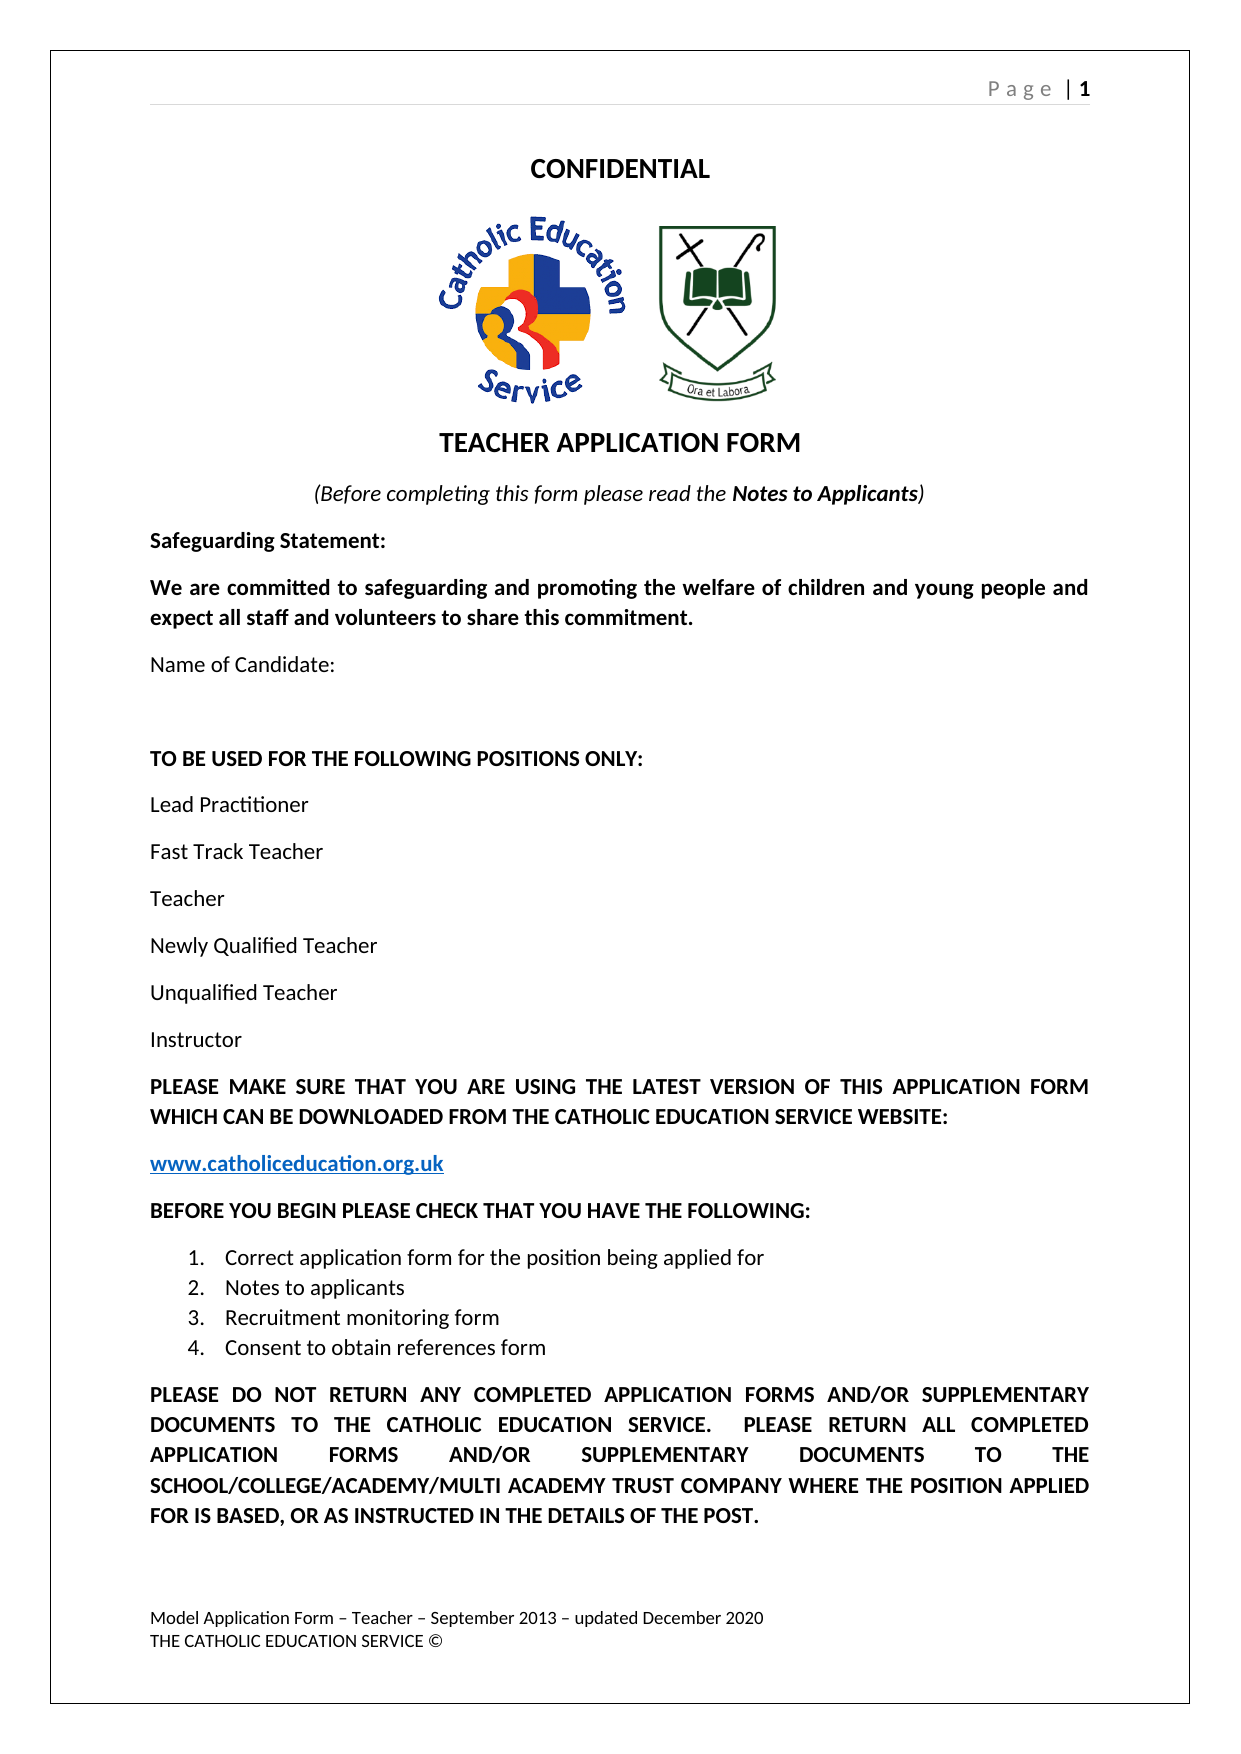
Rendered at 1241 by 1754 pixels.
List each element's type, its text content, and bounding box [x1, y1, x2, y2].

text Newly Qualified Teacher [150, 931, 1090, 959]
text CONFIDENTIAL [150, 150, 1090, 186]
text We are committed to safeguarding and promoting the welfare of children and young people and expect all staff and volunteers to share this commitment. [150, 573, 1090, 631]
list Consent to obtain references form [187, 1333, 1090, 1361]
text PLEASE MAKE SURE THAT YOU ARE USING THE LATEST VERSION OF THIS APPLICATION FORM WHICH CAN BE DOWNLOADED FROM THE CATHOLIC EDUCATION SERVICE WEBSITE: [150, 1072, 1090, 1130]
text Name of Candidate: [150, 650, 1090, 678]
text Fast Track Teacher [150, 837, 1090, 865]
list Correct application form for the position being applied for [187, 1243, 1090, 1271]
text Instructor [150, 1025, 1090, 1053]
text Lead Practitioner [150, 791, 1090, 818]
text PLEASE DO NOT RETURN ANY COMPLETED APPLICATION FORMS AND/OR SUPPLEMENTARY DOCUMENTS TO THE CATHOLIC EDUCATION SERVICE. PLEASE RETURN ALL COMPLETED APPLICATION FORMS AND/OR SUPPLEMENTARY DOCUMENTS TO THE SCHOOL/COLLEGE/ACADEMY/MULTI ACADEMY TRUST COMPANY WHERE THE POSITION APPLIED FOR IS BASED, OR AS INSTRUCTED IN THE DETAILS OF THE POST. [150, 1380, 1090, 1529]
text TO BE USED FOR THE FOLLOWING POSITIONS ONLY: [150, 744, 1090, 772]
text TEACHER APPLICATION FORM [150, 424, 1090, 459]
list Recruitment monitoring form [187, 1303, 1090, 1331]
text BEFORE YOU BEGIN PLEASE CHECK THAT YOU HAVE THE FOLLOWING: [150, 1196, 1090, 1224]
text www.catholiceducation.org.uk [150, 1149, 1090, 1177]
text Teacher [150, 884, 1090, 912]
text (Before completing this form please read the Notes to Applicants) [150, 479, 1090, 507]
list Notes to applicants [187, 1273, 1090, 1301]
text Safeguarding Statement: [150, 526, 1090, 554]
picture [432, 205, 809, 406]
text Unqualified Teacher [150, 978, 1090, 1006]
